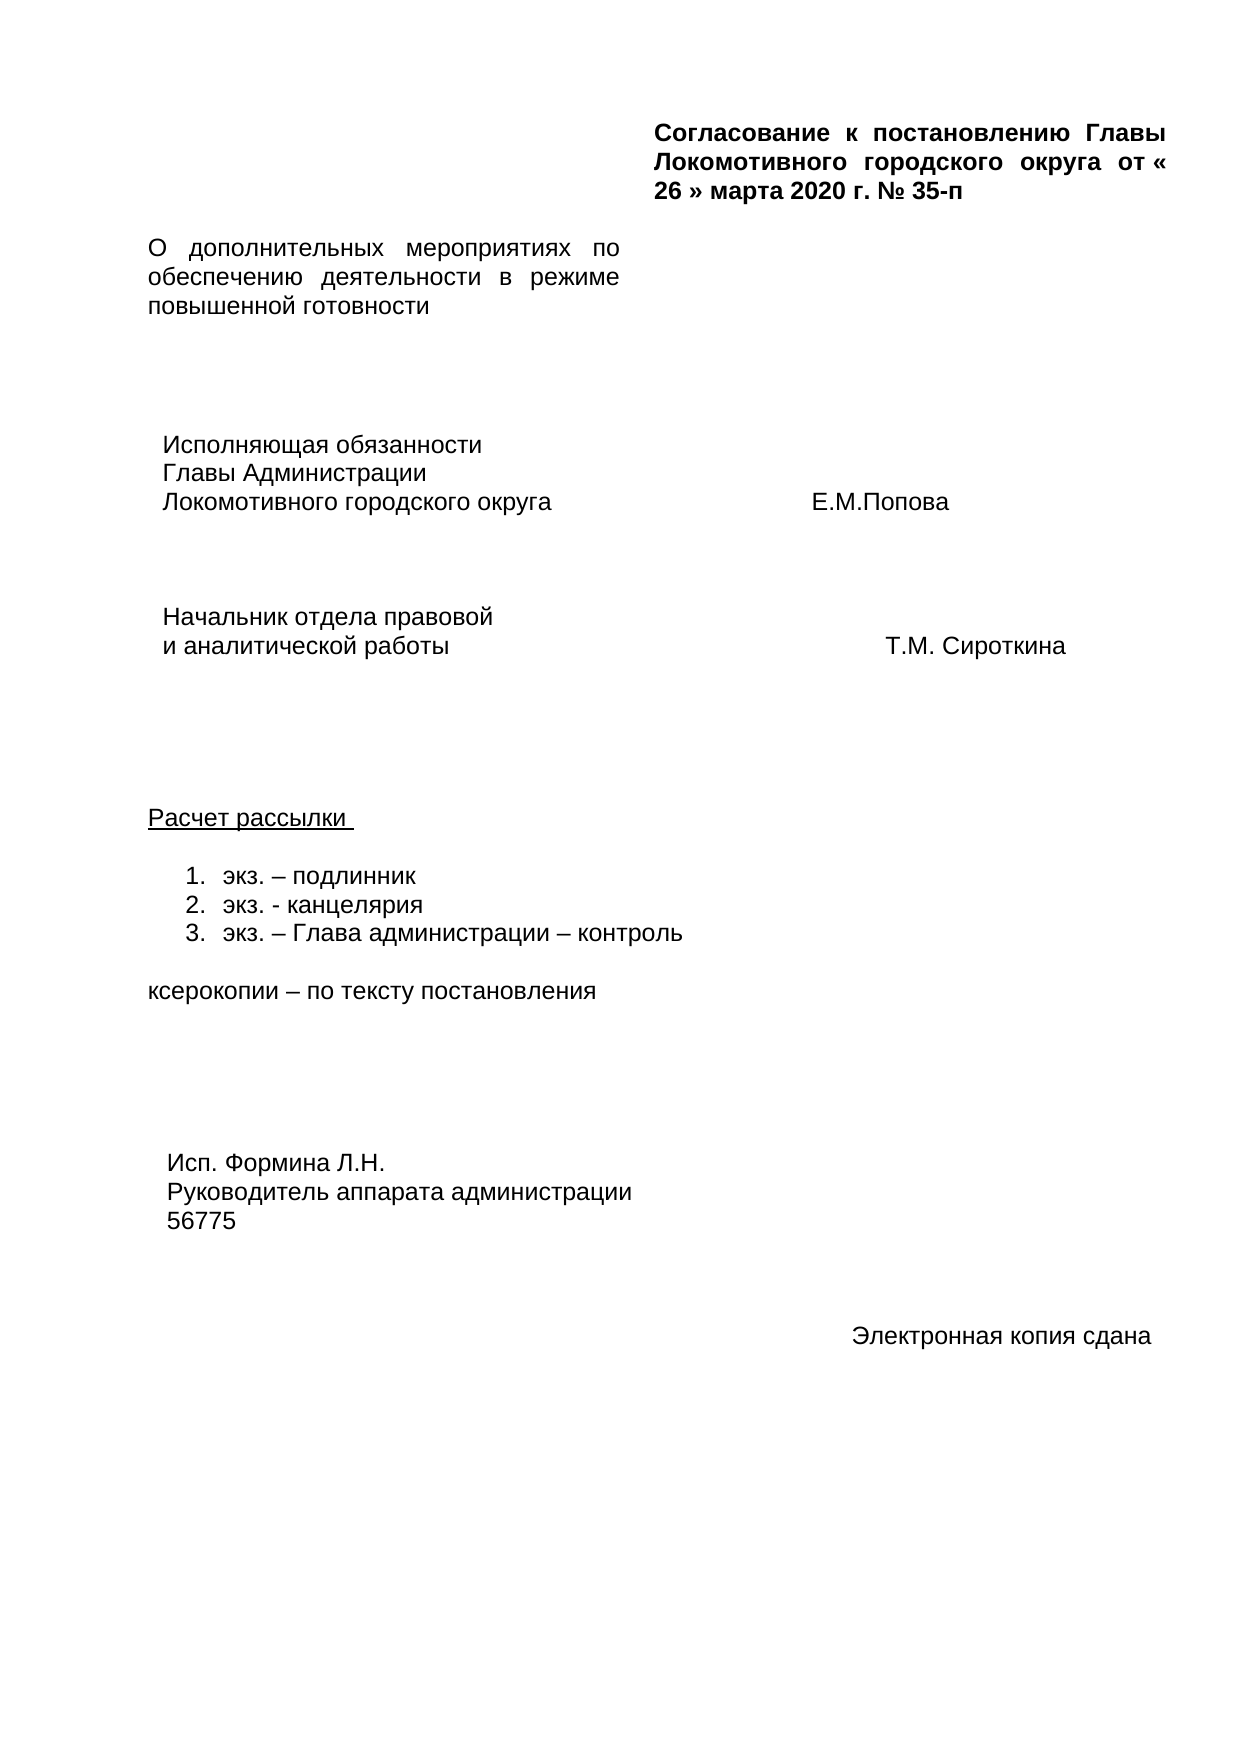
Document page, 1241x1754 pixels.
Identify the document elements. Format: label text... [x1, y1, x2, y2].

text Начальник отдела правовой [162, 602, 1152, 631]
text Исп. Формина Л.Н. [167, 1148, 1152, 1177]
text Расчет рассылки [148, 803, 1152, 832]
text О дополнительных мероприятиях по обеспечению деятельности в режиме повышенной готовности [148, 233, 620, 319]
text ксерокопии – по тексту постановления [148, 976, 1152, 1005]
text и аналитической работы Т.М. Сироткина [162, 631, 1152, 660]
list экз. – Глава администрации – контроль [185, 918, 1152, 947]
text Исполняющая обязанности [162, 430, 1152, 458]
text Руководитель аппарата администрации [167, 1177, 1152, 1206]
text Электронная копия сдана [148, 1321, 1152, 1350]
text Локомотивного городского округа Е.М.Попова [162, 487, 1152, 516]
list экз. - канцелярия [185, 890, 1152, 918]
list экз. – подлинник [185, 861, 1152, 890]
text Согласование к постановлению Главы Локомотивного городского округа от « 26 » марта 2020 г. № 35-п [654, 118, 1167, 204]
text Главы Администрации [162, 458, 1152, 487]
text 56775 [167, 1206, 1152, 1235]
